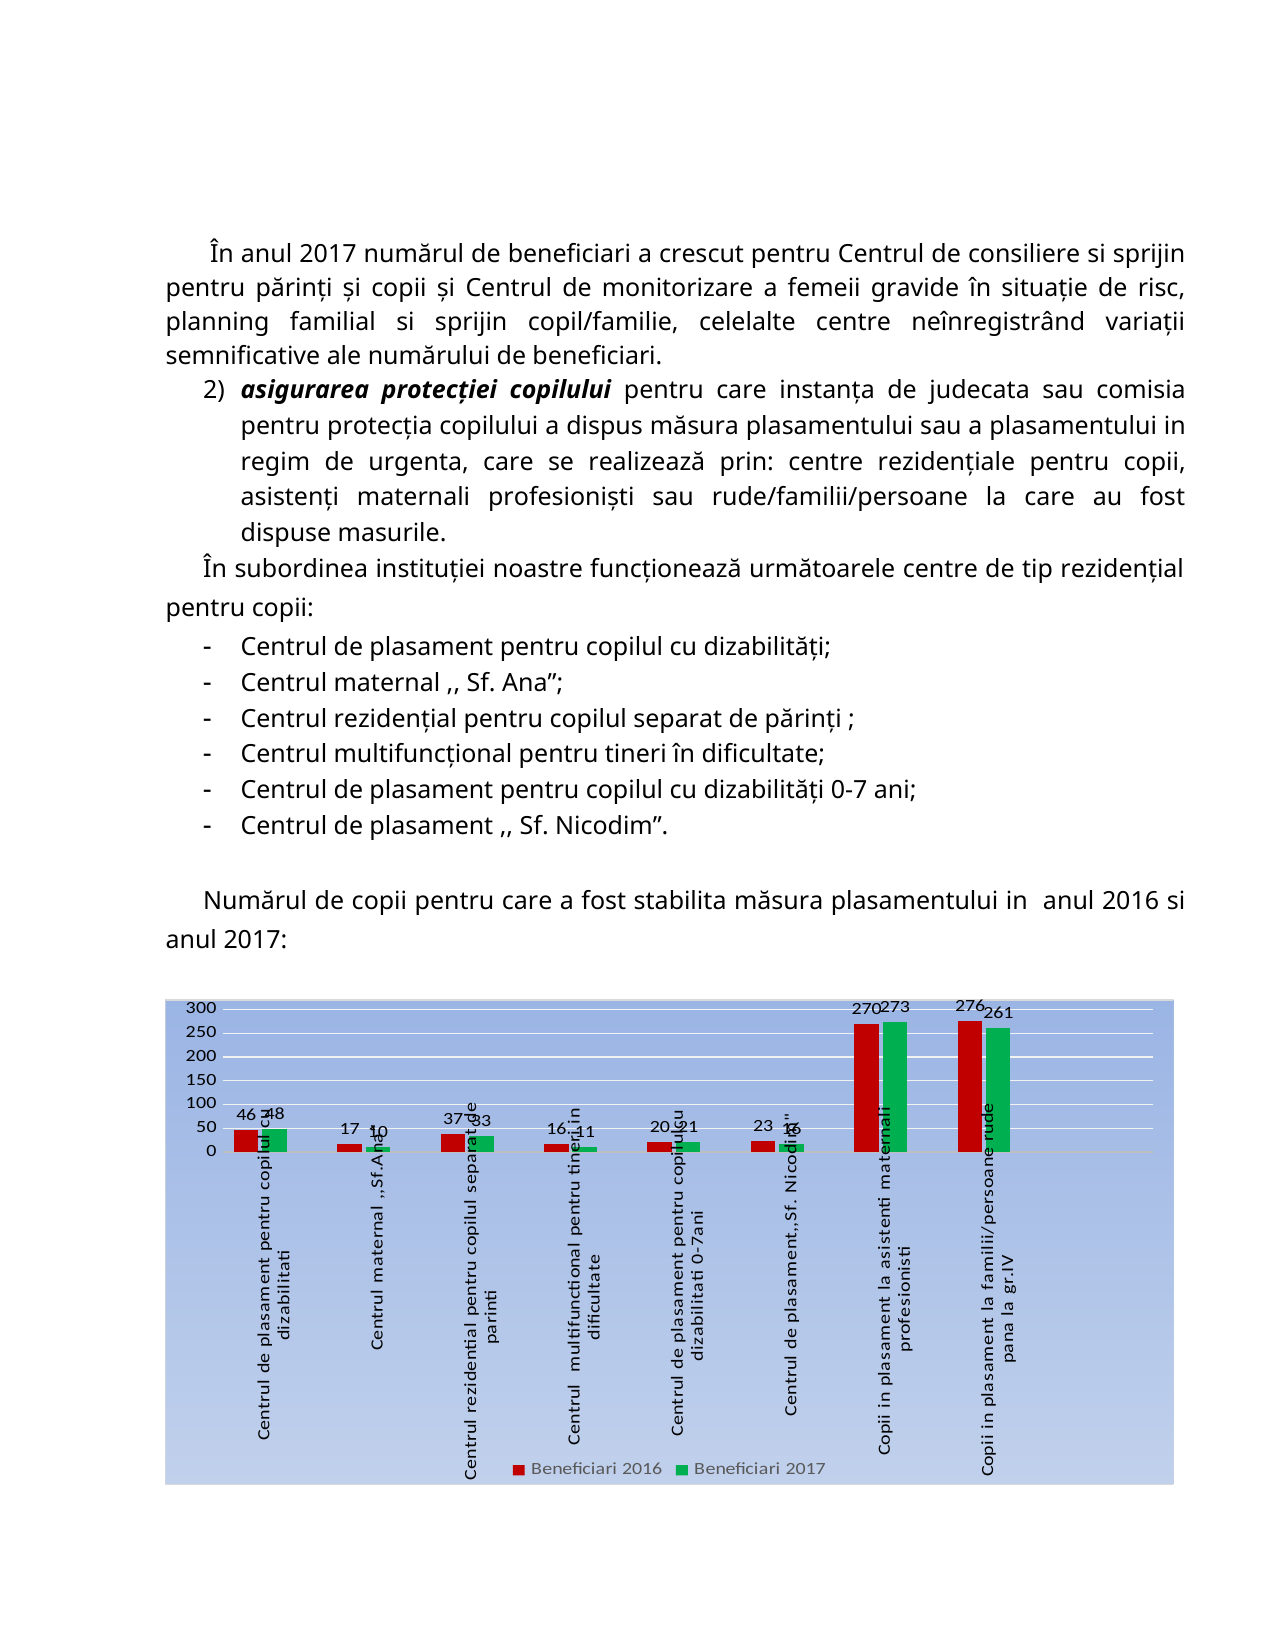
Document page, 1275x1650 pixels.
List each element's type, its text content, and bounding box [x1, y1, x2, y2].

list asigurarea protecției copilului pentru care instanța de judecata sau comisia pentru protecția copilului a dispus măsura plasamentului sau a plasamentului in regim de urgenta, care se realizează prin: centre rezidențiale pentru copii, asistenți maternali profesioniști sau rude/familii/persoane la care au fost dispuse masurile. [203, 372, 1186, 549]
text În subordinea instituției noastre funcționează următoarele centre de tip rezidențial pentru copii: [165, 551, 1186, 624]
list Centrul rezidențial pentru copilul separat de părinți ; [203, 700, 1186, 734]
list Centrul maternal ,, Sf. Ana”; [203, 664, 1186, 699]
text În anul 2017 numărul de beneficiari a crescut pentru Centrul de consiliere si sprijin pentru părinți și copii și Centrul de monitorizare a femeii gravide în situație de risc, planning familial si sprijin copil/familie, celelalte centre neînregistrând variații semnificative ale numărului de beneficiari. [165, 236, 1186, 372]
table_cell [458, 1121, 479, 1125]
list Centrul de plasament ,, Sf. Nicodim”. [203, 807, 1186, 842]
text Numărul de copii pentru care a fost stabilita măsura plasamentului in anul 2016 si anul 2017: [165, 882, 1186, 956]
list Centrul multifuncțional pentru tineri în dificultate; [203, 736, 1186, 770]
list Centrul de plasament pentru copilul cu dizabilități; [203, 629, 1186, 663]
list Centrul de plasament pentru copilul cu dizabilități 0-7 ani; [203, 772, 1186, 806]
